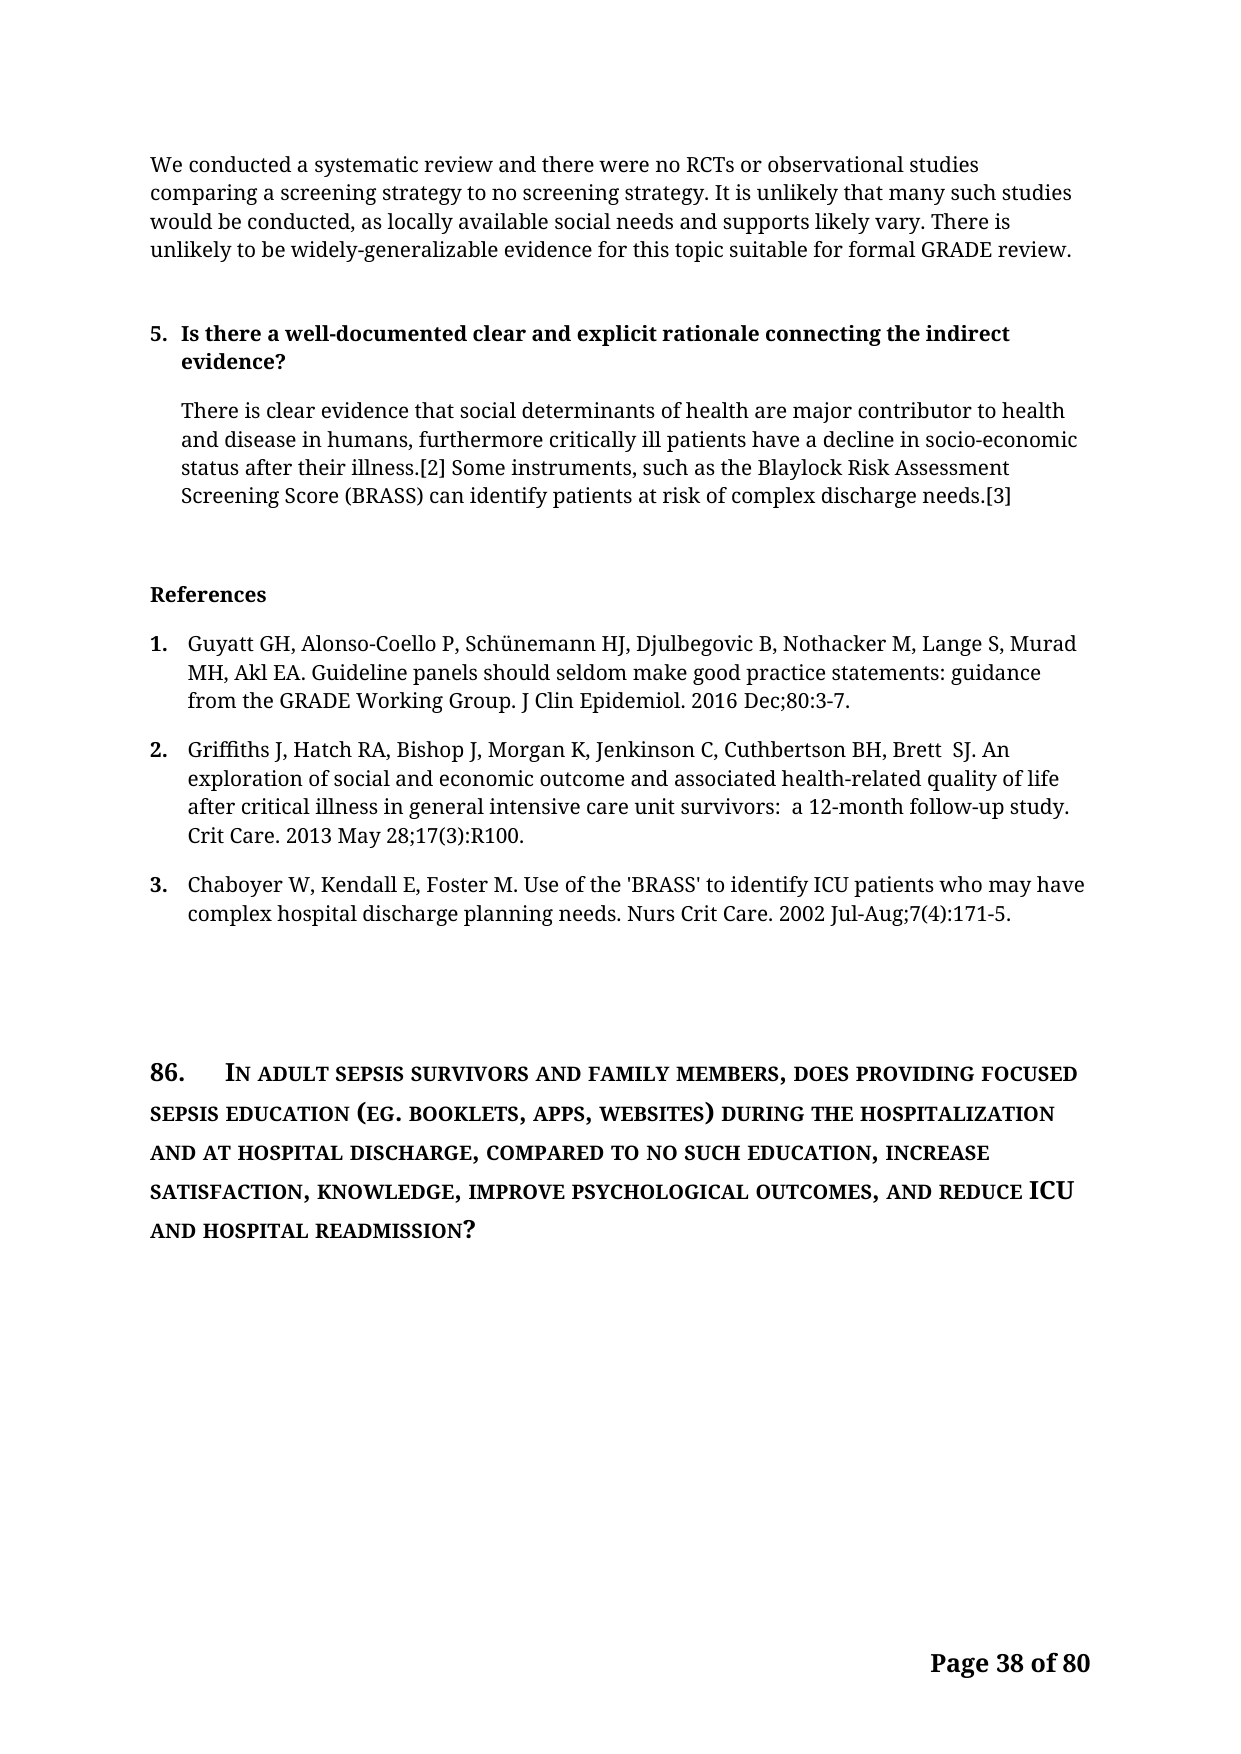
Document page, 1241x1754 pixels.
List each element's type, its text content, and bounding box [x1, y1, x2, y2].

text We conducted a systematic review and there were no RCTs or observational studies comparing a screening strategy to no screening strategy. It is unlikely that many such studies would be conducted, as locally available social needs and supports likely vary. There is unlikely to be widely-generalizable evidence for this topic suitable for formal GRADE review. [150, 150, 1090, 298]
text References [150, 580, 1090, 609]
list Griffiths J, Hatch RA, Bishop J, Morgan K, Jenkinson C, Cuthbertson BH, Brett SJ. An exploration of social and economic outcome and associated health-related quality of life after critical illness in general intensive care unit survivors: a 12-month follow-up study. Crit Care. 2013 May 28;17(3):R100. [150, 736, 1090, 849]
list Guyatt GH, Alonso-Coello P, Schünemann HJ, Djulbegovic B, Nothacker M, Lange S, Murad MH, Akl EA. Guideline panels should seldom make good practice statements: guidance from the GRADE Working Group. J Clin Epidemiol. 2016 Dec;80:3-7. [150, 629, 1090, 715]
list Chaboyer W, Kendall E, Foster M. Use of the 'BRASS' to identify ICU patients who may have complex hospital discharge planning needs. Nurs Crit Care. 2002 Jul-Aug;7(4):171-5. [150, 870, 1090, 927]
subtitle 86. In adult sepsis survivors and family members, does providing focused sepsis education (eg. booklets, apps, websites) during the hospitalization and at hospital discharge, compared to no such education, increase satisfaction, knowledge, improve psychological outcomes, and reduce ICU and hospital readmission? [150, 1055, 1090, 1246]
list Is there a well-documented clear and explicit rationale connecting the indirect evidence? [150, 319, 1090, 376]
text There is clear evidence that social determinants of health are major contributor to health and disease in humans, furthermore critically ill patients have a decline in socio-economic status after their illness.[2] Some instruments, such as the Blaylock Risk Assessment Screening Score (BRASS) can identify patients at risk of complex discharge needs.[3] [181, 396, 1090, 510]
